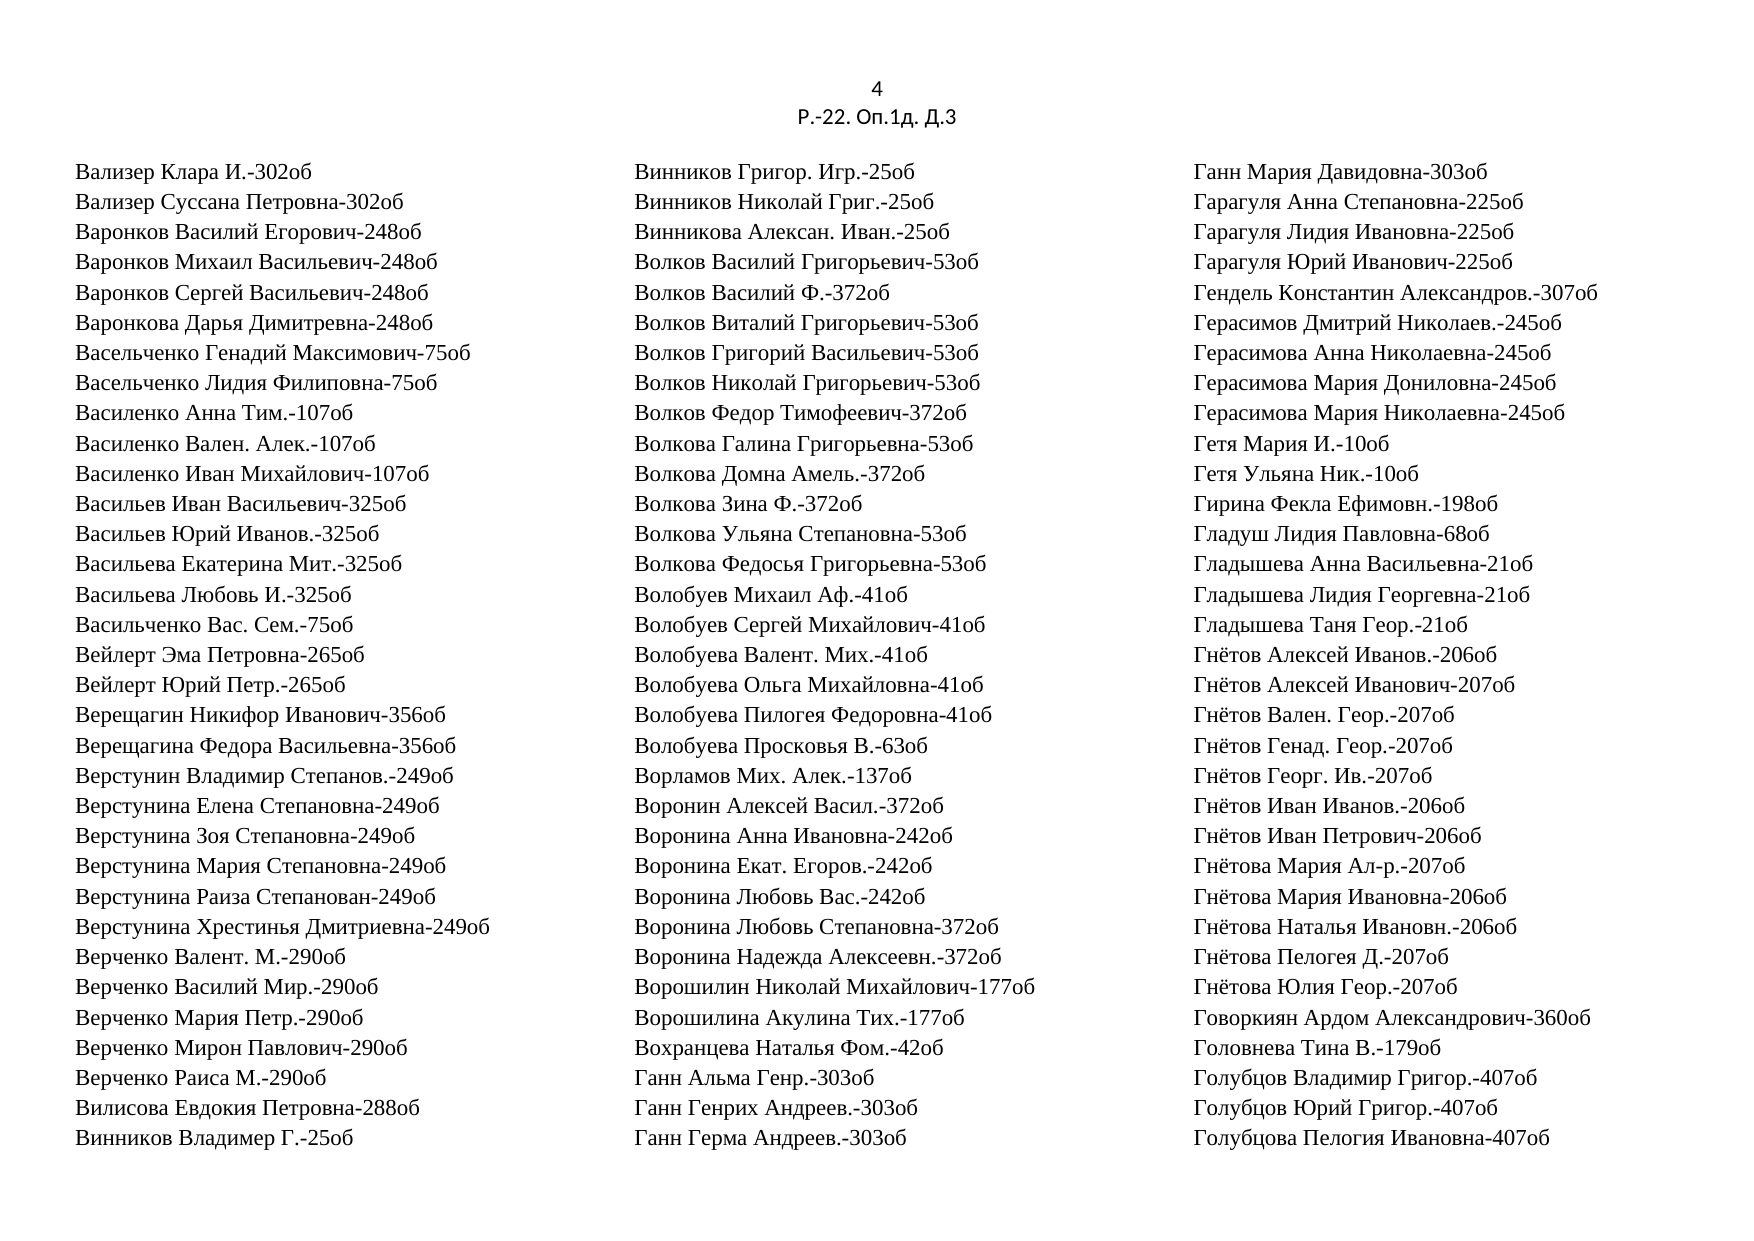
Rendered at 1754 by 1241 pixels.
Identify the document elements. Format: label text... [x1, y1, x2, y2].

text Волков Федор Тимофеевич-372об [634, 399, 1119, 426]
text Воронина Анна Ивановна-242об [634, 822, 1119, 849]
text Волкова Зина Ф.-372об [634, 490, 1119, 516]
text Волков Николай Григорьевич-53об [634, 369, 1119, 396]
text Винников Владимер Г.-25об [75, 1124, 560, 1151]
text Волкова Ульяна Степановна-53об [634, 520, 1119, 547]
text Гнётов Алексей Иванов.-206об [1193, 641, 1679, 667]
text Ганн Мария Давидовна-303об [1193, 158, 1679, 184]
text Ганн Альма Генр.-303об [634, 1064, 1119, 1090]
text Воронина Надежда Алексеевн.-372об [634, 943, 1119, 969]
text Гнётова Юлия Геор.-207об [1193, 973, 1679, 1000]
text Воронина Екат. Егоров.-242об [634, 853, 1119, 879]
text Волков Василий Ф.-372об [634, 279, 1119, 305]
text Васильева Любовь И.-325об [75, 581, 560, 607]
text Верченко Мирон Павлович-290об [75, 1034, 560, 1060]
text Верстунина Зоя Степановна-249об [75, 822, 560, 849]
text Гладуш Лидия Павловна-68об [1193, 520, 1679, 547]
text Гнётов Иван Петрович-206об [1193, 822, 1679, 849]
text Васильев Юрий Иванов.-325об [75, 520, 560, 547]
text Верстунина Елена Степановна-249об [75, 792, 560, 818]
text Вейлерт Эма Петровна-265об [75, 641, 560, 667]
text Голубцов Юрий Григор.-407об [1193, 1094, 1679, 1121]
text Герасимова Мария Дониловна-245об [1193, 369, 1679, 396]
text Гнётов Алексей Иванович-207об [1193, 671, 1679, 698]
text Гетя Ульяна Ник.-10об [1193, 460, 1679, 486]
text Гендель Константин Александров.-307об [1193, 279, 1679, 305]
text Волобуев Михаил Аф.-41об [634, 581, 1119, 607]
text Верещагин Никифор Иванович-356об [75, 702, 560, 728]
text Волкова Галина Григорьевна-53об [634, 430, 1119, 456]
text Гнётова Наталья Ивановн.-206об [1193, 913, 1679, 939]
text Ганн Герма Андреев.-303об [634, 1124, 1119, 1151]
text Волобуева Пилогея Федоровна-41об [634, 702, 1119, 728]
text Вилисова Евдокия Петровна-288об [75, 1094, 560, 1121]
text Ганн Генрих Андреев.-303об [634, 1094, 1119, 1121]
text Верстунина Мария Степановна-249об [75, 853, 560, 879]
text Гетя Мария И.-10об [1193, 430, 1679, 456]
text Варонков Сергей Васильевич-248об [75, 279, 560, 305]
text Гирина Фекла Ефимовн.-198об [1193, 490, 1679, 516]
text Гнётов Иван Иванов.-206об [1193, 792, 1679, 818]
text Гнётов Вален. Геор.-207об [1193, 702, 1679, 728]
text Гнётова Мария Ивановна-206об [1193, 883, 1679, 909]
text Воронина Любовь Вас.-242об [634, 883, 1119, 909]
text Вализер Клара И.-302об [75, 158, 560, 184]
text Верченко Раиса М.-290об [75, 1064, 560, 1090]
text Воронин Алексей Васил.-372об [634, 792, 1119, 818]
text Волобуев Сергей Михайлович-41об [634, 611, 1119, 637]
text Верстунина Хрестинья Дмитриевна-249об [75, 913, 560, 939]
text Ворламов Мих. Алек.-137об [634, 762, 1119, 788]
text Ворошилин Николай Михайлович-177об [634, 973, 1119, 1000]
text Воронина Любовь Степановна-372об [634, 913, 1119, 939]
text Гарагуля Юрий Иванович-225об [1193, 248, 1679, 275]
text Волобуева Просковья В.-63об [634, 732, 1119, 758]
text Васельченко Лидия Филиповна-75об [75, 369, 560, 396]
text Гарагуля Анна Степановна-225об [1193, 188, 1679, 214]
text Волкова Федосья Григорьевна-53об [634, 551, 1119, 577]
text Варонков Михаил Васильевич-248об [75, 248, 560, 275]
text Верстунина Раиза Степанован-249об [75, 883, 560, 909]
text Гнётова Мария Ал-р.-207об [1193, 853, 1679, 879]
text Василенко Иван Михайлович-107об [75, 460, 560, 486]
text Верченко Василий Мир.-290об [75, 973, 560, 1000]
text Гарагуля Лидия Ивановна-225об [1193, 218, 1679, 244]
text Варонкова Дарья Димитревна-248об [75, 309, 560, 335]
text Вейлерт Юрий Петр.-265об [75, 671, 560, 698]
text Гладышева Анна Васильевна-21об [1193, 551, 1679, 577]
text Верстунин Владимир Степанов.-249об [75, 762, 560, 788]
text Вализер Суссана Петровна-302об [75, 188, 560, 214]
text Васильченко Вас. Сем.-75об [75, 611, 560, 637]
text Волобуева Ольга Михайловна-41об [634, 671, 1119, 698]
text Герасимова Анна Николаевна-245об [1193, 339, 1679, 365]
text Верченко Мария Петр.-290об [75, 1004, 560, 1030]
text Ворошилина Акулина Тих.-177об [634, 1004, 1119, 1030]
text Герасимова Мария Николаевна-245об [1193, 399, 1679, 426]
text Васильев Иван Васильевич-325об [75, 490, 560, 516]
text Герасимов Дмитрий Николаев.-245об [1193, 309, 1679, 335]
text Волков Василий Григорьевич-53об [634, 248, 1119, 275]
text Варонков Василий Егорович-248об [75, 218, 560, 244]
text Гнётов Генад. Геор.-207об [1193, 732, 1679, 758]
text Головнева Тина В.-179об [1193, 1034, 1679, 1060]
text Гнётова Пелогея Д.-207об [1193, 943, 1679, 969]
text Васильева Екатерина Мит.-325об [75, 551, 560, 577]
text Волков Григорий Васильевич-53об [634, 339, 1119, 365]
text Голубцов Владимир Григор.-407об [1193, 1064, 1679, 1090]
text Гладышева Таня Геор.-21об [1193, 611, 1679, 637]
text Говоркиян Ардом Александрович-360об [1193, 1004, 1679, 1030]
text Вохранцева Наталья Фом.-42об [634, 1034, 1119, 1060]
text Винников Григор. Игр.-25об [634, 158, 1119, 184]
text Волков Виталий Григорьевич-53об [634, 309, 1119, 335]
text Волкова Домна Амель.-372об [634, 460, 1119, 486]
text Гнётов Георг. Ив.-207об [1193, 762, 1679, 788]
text Василенко Анна Тим.-107об [75, 399, 560, 426]
text Голубцова Пелогия Ивановна-407об [1193, 1124, 1679, 1151]
text Василенко Вален. Алек.-107об [75, 430, 560, 456]
text Гладышева Лидия Георгевна-21об [1193, 581, 1679, 607]
text Волобуева Валент. Мих.-41об [634, 641, 1119, 667]
text Винников Николай Григ.-25об [634, 188, 1119, 214]
text Верченко Валент. М.-290об [75, 943, 560, 969]
text Васельченко Генадий Максимович-75об [75, 339, 560, 365]
text Верещагина Федора Васильевна-356об [75, 732, 560, 758]
text Винникова Алексан. Иван.-25об [634, 218, 1119, 244]
